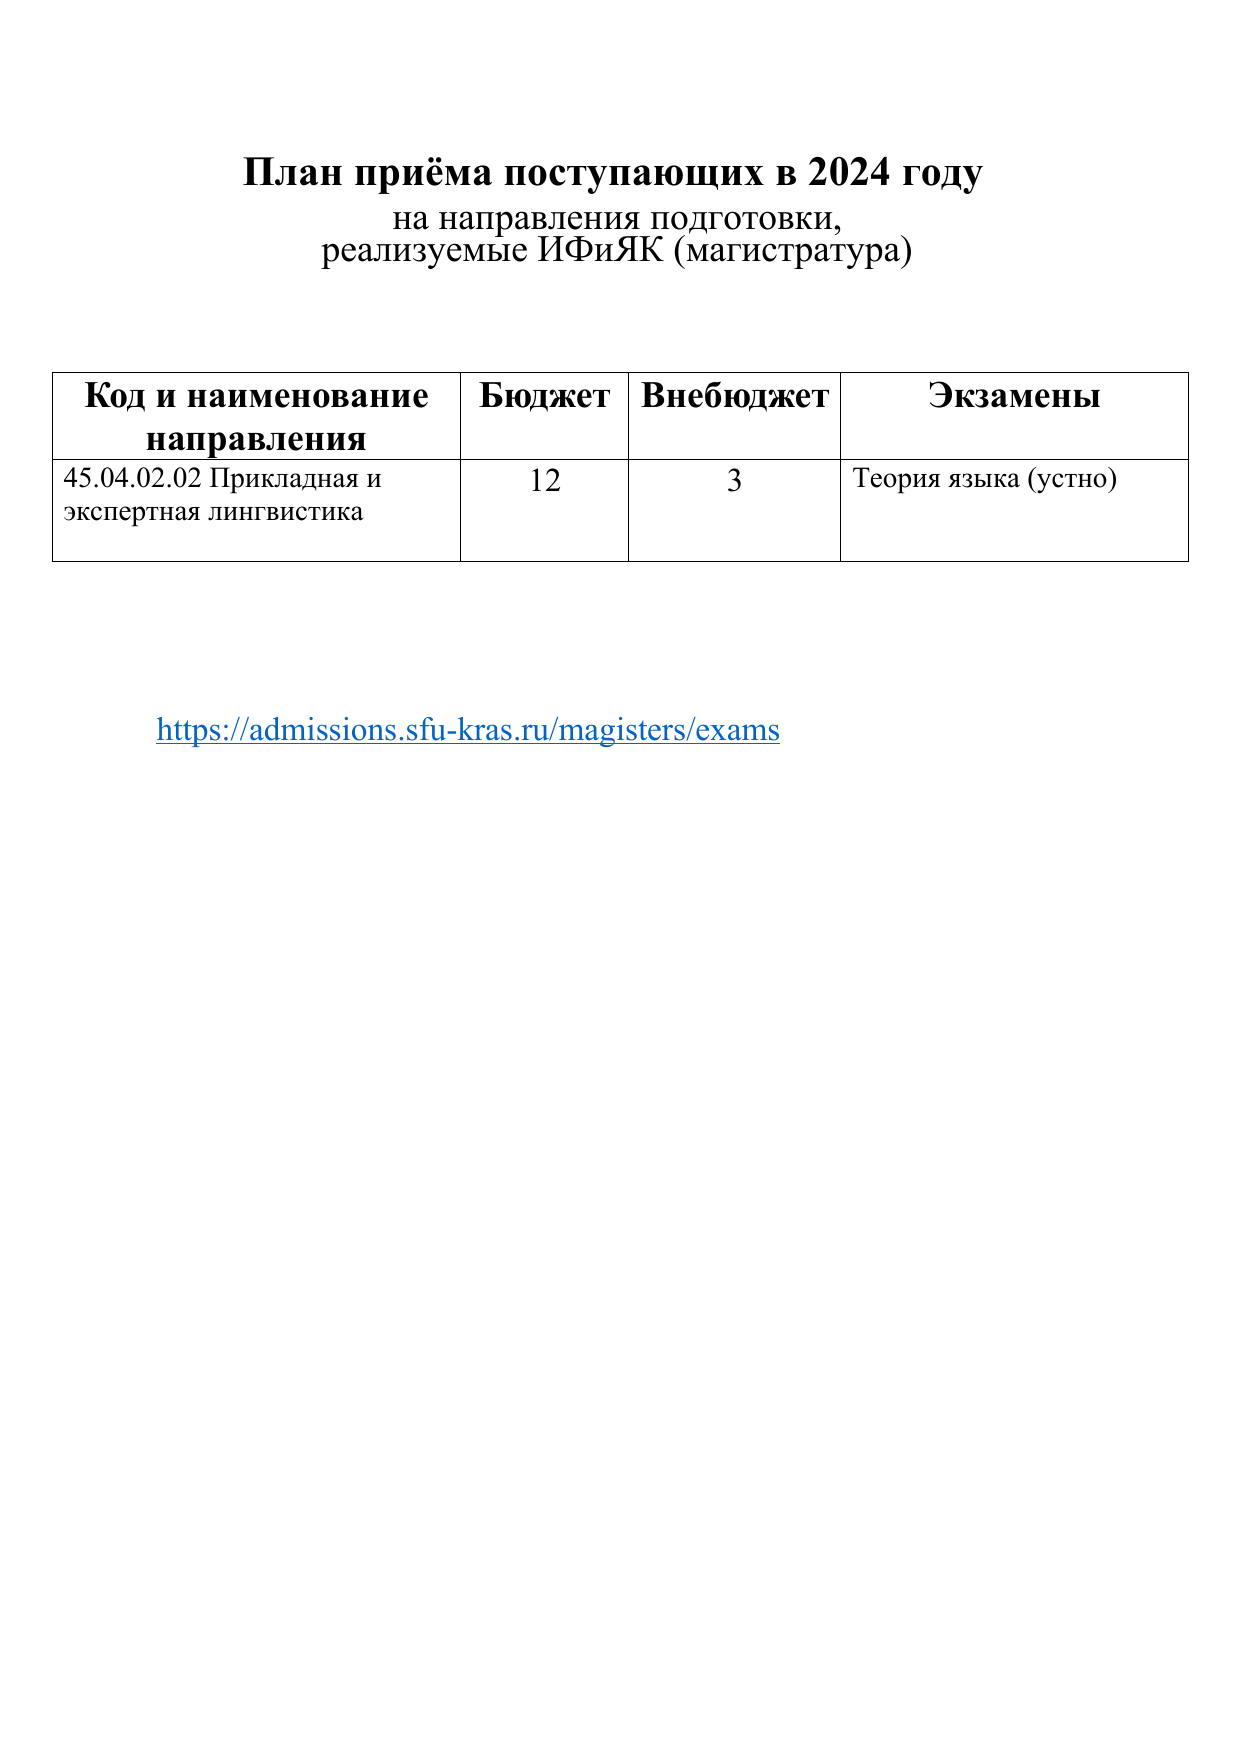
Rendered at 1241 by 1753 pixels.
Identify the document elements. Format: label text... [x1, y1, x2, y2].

table_header Код и наименование направления [53, 373, 460, 459]
text https://admissions.sfu-kras.ru/magisters/exams [156, 711, 861, 748]
table_header Внебюджет [629, 373, 840, 459]
table_header Бюджет [461, 373, 628, 459]
table_header Экзамены [841, 373, 1188, 459]
text реализуемые ИФиЯК (магистратура) [86, 236, 1149, 268]
text на направления подготовки, [86, 203, 1149, 236]
table_cell 12 [461, 460, 628, 561]
table_cell 45.04.02.02 Прикладная и экспертная лингвистика [53, 460, 460, 561]
text План приёма поступающих в 2024 году [242, 159, 1016, 192]
table_cell 3 [629, 460, 840, 561]
table_cell Теория языка (устно) [841, 460, 1188, 561]
